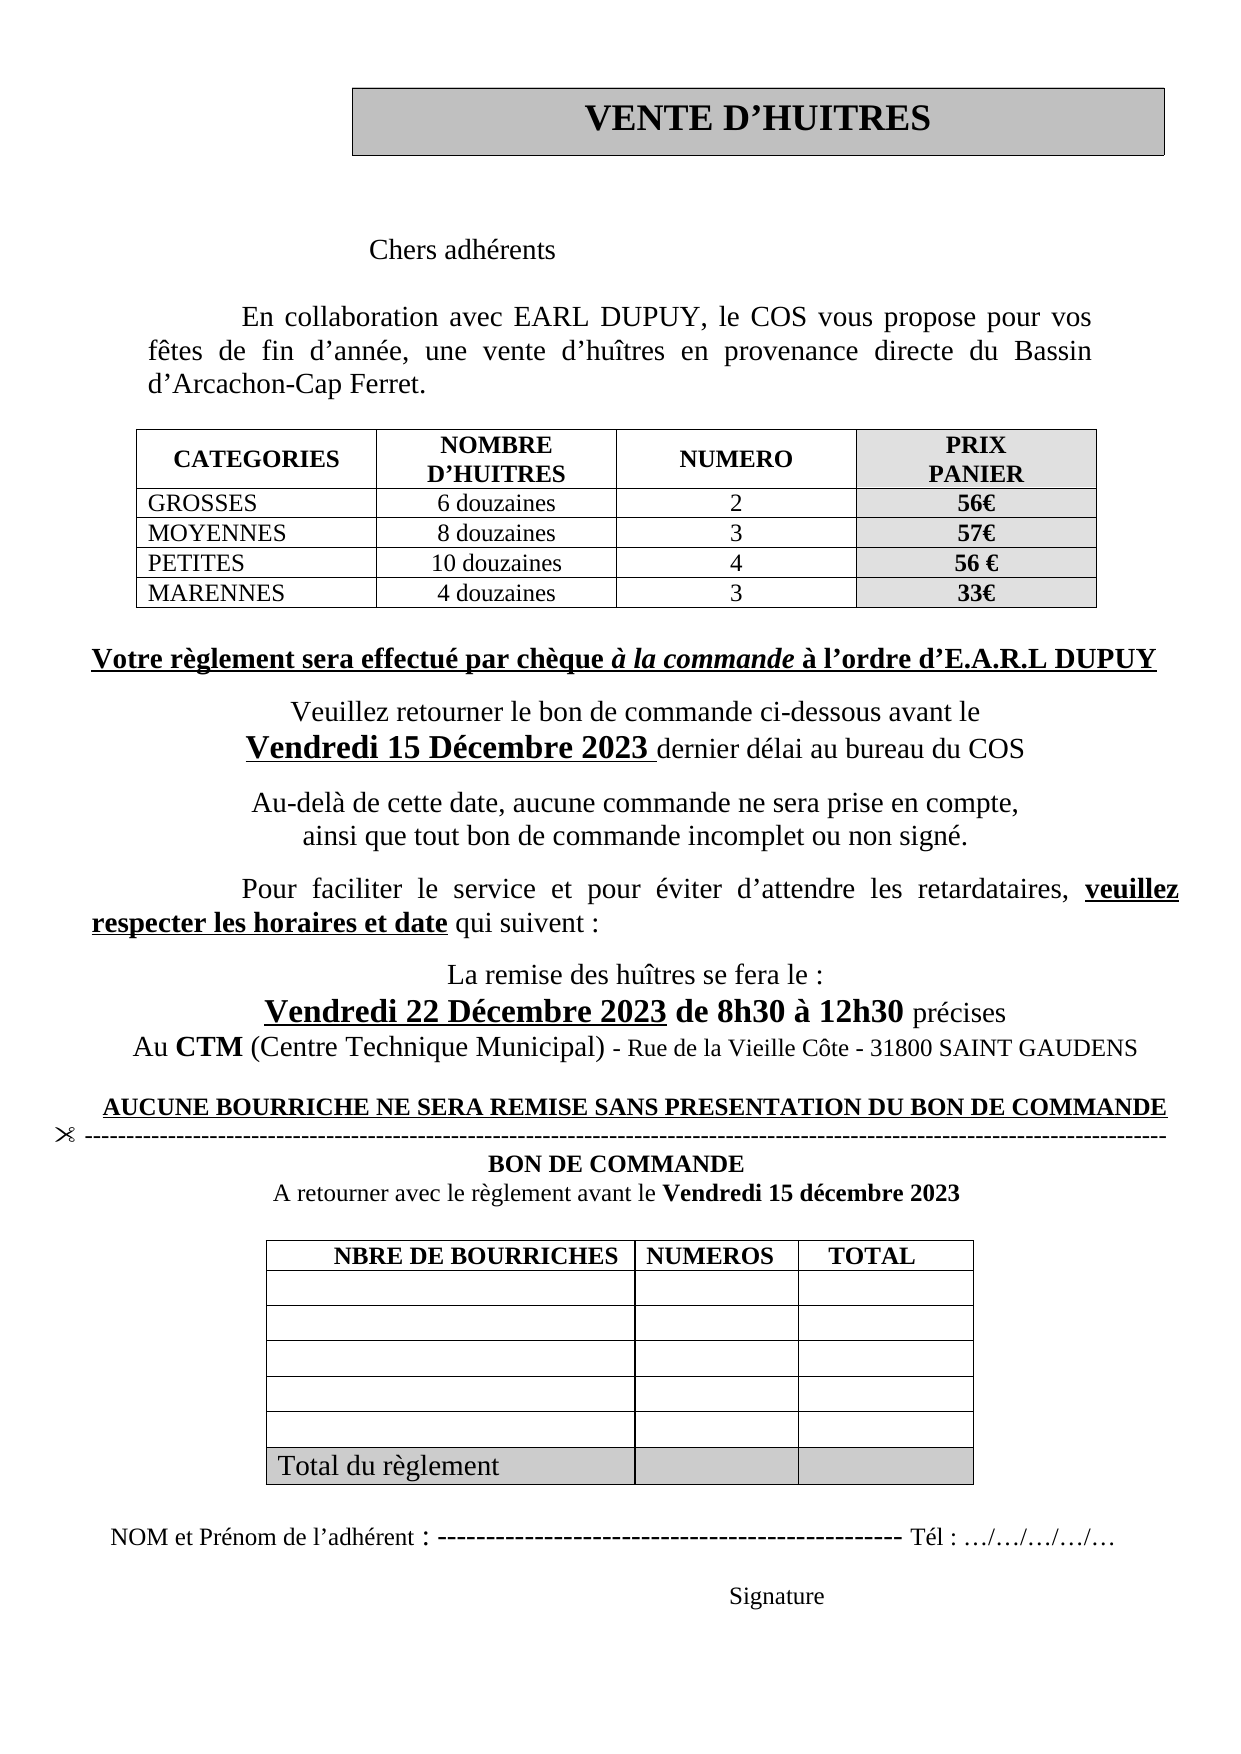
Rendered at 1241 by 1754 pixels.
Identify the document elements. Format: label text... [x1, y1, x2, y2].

table_cell 33€ [857, 578, 1096, 607]
table_cell 3 [617, 578, 856, 607]
table_cell [799, 1271, 973, 1305]
text Vendredi 22 Décembre 2023 de 8h30 à 12h30 précises [91, 991, 1179, 1029]
table_cell MOYENNES [137, 518, 376, 547]
table_cell 56 € [857, 548, 1096, 577]
text Vendredi 15 Décembre 2023 dernier délai au bureau du COS [91, 727, 1179, 766]
table_cell [636, 1448, 798, 1484]
table_cell 3 [617, 518, 856, 547]
text ainsi que tout bon de commande incomplet ou non signé. [91, 818, 1179, 852]
text Chers adhérents [148, 232, 1092, 266]
table_header TOTAL [799, 1241, 973, 1270]
text Pour faciliter le service et pour éviter d’attendre les retardataires, veuillez respecter les horaires et date qui suivent : [91, 871, 1179, 938]
text Au-delà de cette date, aucune commande ne sera prise en compte, [91, 785, 1179, 818]
table_cell 10 douzaines [377, 548, 616, 577]
table_header CATEGORIES [137, 430, 376, 487]
table_cell Total du règlement [267, 1448, 634, 1484]
table_cell 4 douzaines [377, 578, 616, 607]
table_cell [799, 1377, 973, 1411]
text En collaboration avec EARL DUPUY, le COS vous propose pour vos fêtes de fin d’année, une vente d’huîtres en provenance directe du Bassin d’Arcachon-Cap Ferret. [148, 299, 1092, 400]
table_cell PETITES [137, 548, 376, 577]
table_cell [267, 1341, 634, 1376]
text ---------------------------------------------------------------------------------------------------------------------------------- [54, 1120, 1179, 1149]
text Aucune bourriche ne sera remise sans presentation du bon de commande [91, 1092, 1179, 1120]
table_cell [636, 1271, 798, 1305]
table_header NUMERO [617, 430, 856, 487]
table_cell 56€ [857, 489, 1096, 517]
table_cell [267, 1306, 634, 1340]
text La remise des huîtres se fera le : [91, 957, 1179, 991]
table_cell [799, 1448, 973, 1484]
text Votre règlement sera effectué par chèque à la commande à l’ordre d’E.A.R.L DUPUY [91, 641, 1179, 675]
table_cell [799, 1412, 973, 1447]
table_cell GROSSES [137, 489, 376, 517]
table_cell [267, 1377, 634, 1411]
table_header PRIX PANIER [857, 430, 1096, 487]
text Veuillez retourner le bon de commande ci-dessous avant le [91, 694, 1179, 727]
table_header NOMBRE D’HUITRES [377, 430, 616, 487]
text A retourner avec le règlement avant le Vendredi 15 décembre 2023 [54, 1178, 1179, 1207]
text BON DE COMMANDE [54, 1149, 1179, 1178]
table_header NUMEROS [636, 1241, 798, 1270]
table_cell MARENNES [137, 578, 376, 607]
text NOM et Prénom de l’adhérent : ------------------------------------------------ Tél : …/…/…/…/… [54, 1518, 1179, 1552]
table_cell [636, 1306, 798, 1340]
table_cell 8 douzaines [377, 518, 616, 547]
table_cell 2 [617, 489, 856, 517]
table_cell [267, 1271, 634, 1305]
table_cell [636, 1341, 798, 1376]
table_header NBRE DE BOURRICHES [267, 1241, 634, 1270]
table_cell [267, 1412, 634, 1447]
table_cell 4 [617, 548, 856, 577]
table_cell [636, 1412, 798, 1447]
table_cell [799, 1341, 973, 1376]
table_cell [799, 1306, 973, 1340]
text Au CTM (Centre Technique Municipal) - Rue de la Vieille Côte - 31800 Saint Gaudens [91, 1029, 1179, 1063]
table_cell 6 douzaines [377, 489, 616, 517]
table_cell [636, 1377, 798, 1411]
text Signature [54, 1581, 1179, 1609]
table_cell 57€ [857, 518, 1096, 547]
